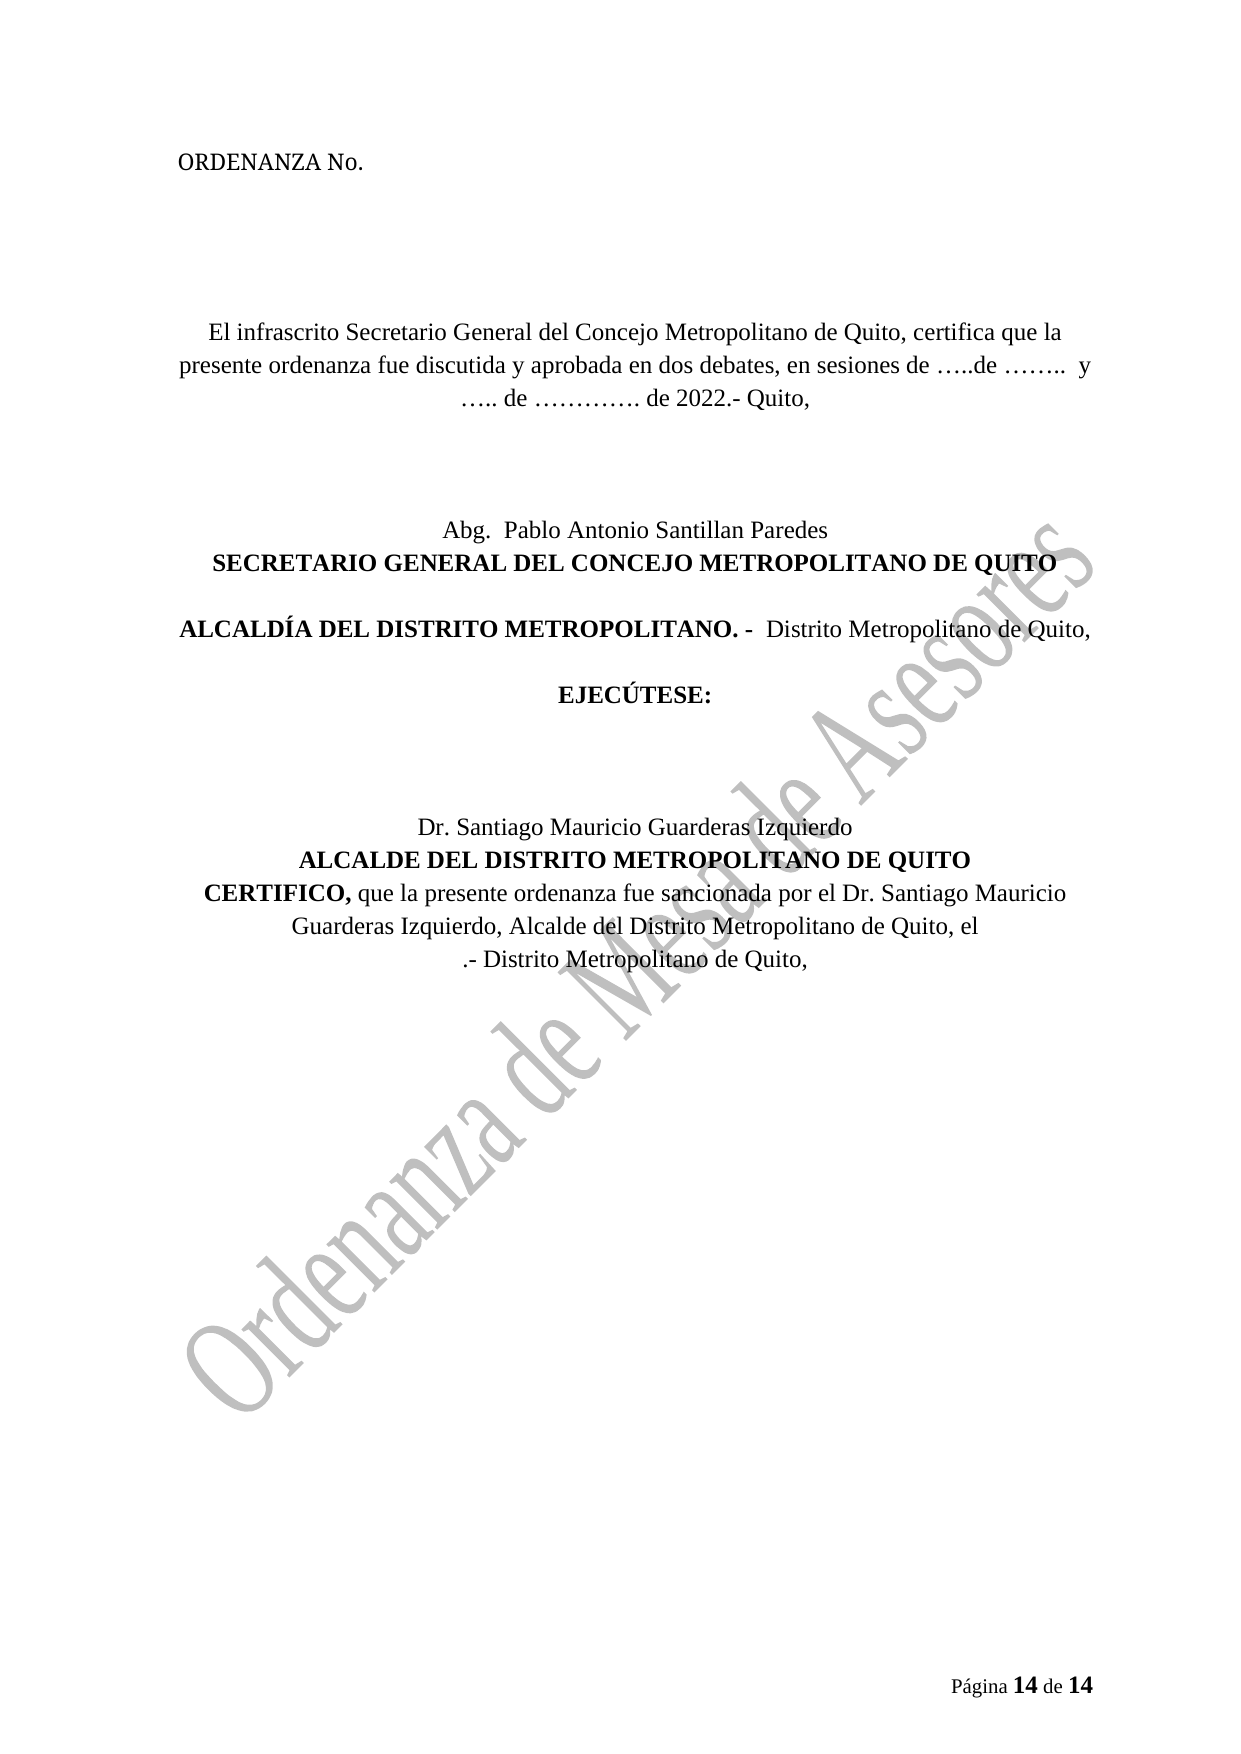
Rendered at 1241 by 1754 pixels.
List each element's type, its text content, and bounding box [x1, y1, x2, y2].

text ALCALDÍA DEL DISTRITO METROPOLITANO. - Distrito Metropolitano de Quito, [177, 614, 1093, 643]
text El infrascrito Secretario General del Concejo Metropolitano de Quito, certifica que la presente ordenanza fue discutida y aprobada en dos debates, en sesiones de …..de …….. y ….. de …………. de 2022.- Quito, [177, 317, 1093, 412]
text CERTIFICO, que la presente ordenanza fue sancionada por el Dr. Santiago Mauricio Guarderas Izquierdo, Alcalde del Distrito Metropolitano de Quito, el [177, 878, 1093, 940]
text Abg. Pablo Antonio Santillan Paredes [177, 515, 1093, 544]
text SECRETARIO GENERAL DEL CONCEJO METROPOLITANO DE QUITO [177, 548, 1093, 577]
text ALCALDE DEL DISTRITO METROPOLITANO DE QUITO [177, 845, 1093, 874]
text EJECÚTESE: [177, 680, 1093, 709]
text Dr. Santiago Mauricio Guarderas Izquierdo [177, 812, 1093, 841]
text .- Distrito Metropolitano de Quito, [177, 944, 1093, 973]
